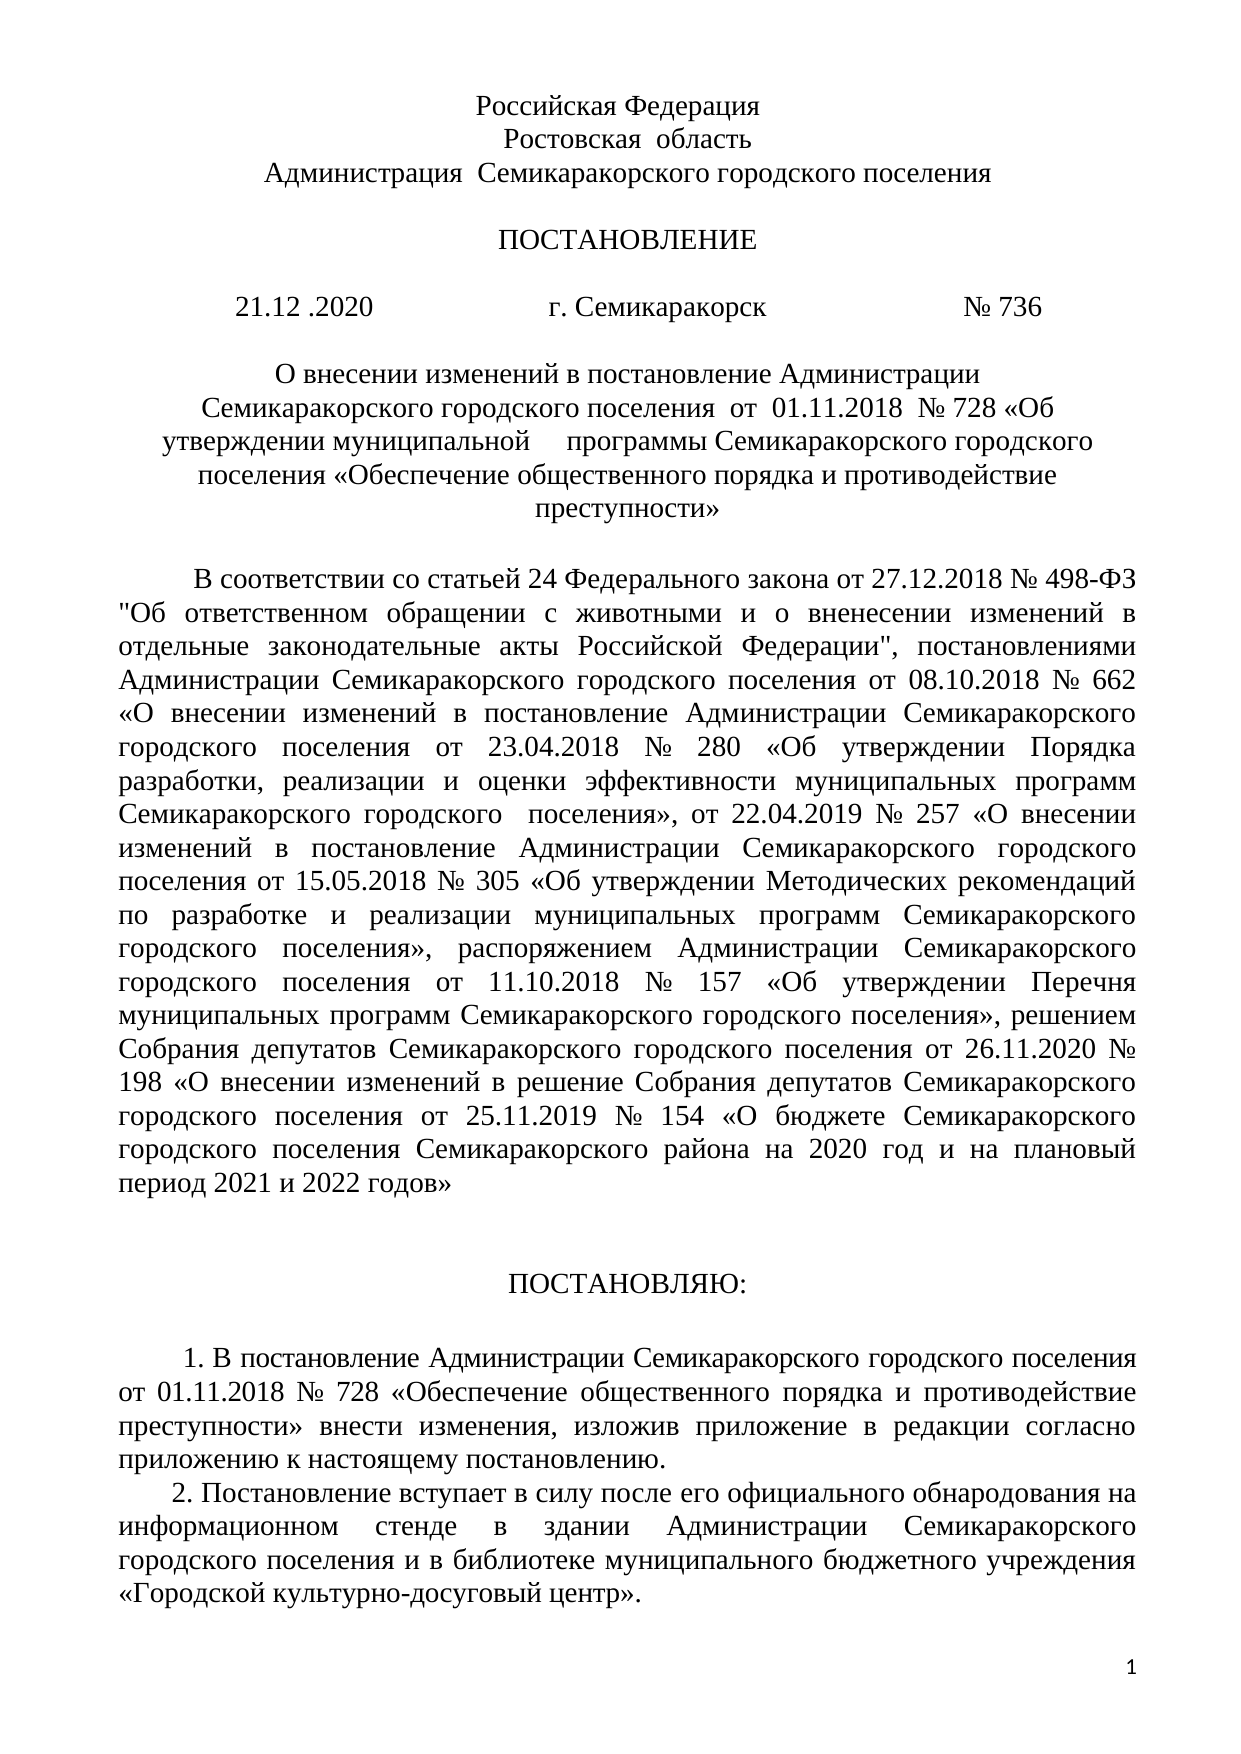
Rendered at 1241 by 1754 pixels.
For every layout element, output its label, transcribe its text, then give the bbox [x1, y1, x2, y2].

text 1. В постановление Администрации Семикаракорского городского поселения от 01.11.2018 № 728 «Обеспечение общественного порядка и противодействие преступности» внести изменения, изложив приложение в редакции согласно приложению к настоящему постановлению. [118, 1341, 1137, 1475]
text постановляю: [118, 1266, 1137, 1299]
text В соответствии со статьей 24 Федерального закона от 27.12.2018 № 498-ФЗ "Об ответственном обращении с животными и о вненесении изменений в отдельные законодательные акты Российской Федерации", постановлениями Администрации Семикаракорского городского поселения от 08.10.2018 № 662 «О внесении изменений в постановление Администрации Семикаракорского городского поселения от 23.04.2018 № 280 «Об утверждении Порядка разработки, реализации и оценки эффективности муниципальных программ Семикаракорского городского поселения», от 22.04.2019 № 257 «О внесении изменений в постановление Администрации Семикаракорского городского поселения от 15.05.2018 № 305 «Об утверждении Методических рекомендаций по разработке и реализации муниципальных программ Семикаракорского городского поселения», распоряжением Администрации Семикаракорского городского поселения от 11.10.2018 № 157 «Об утверждении Перечня муниципальных программ Семикаракорского городского поселения», решением Собрания депутатов Семикаракорского городского поселения от 26.11.2020 № 198 «О внесении изменений в решение Собрания депутатов Семикаракорского городского поселения от 25.11.2019 № 154 «О бюджете Семикаракорского городского поселения Семикаракорского района на 2020 год и на плановый период 2021 и 2022 годов» [118, 561, 1137, 1199]
text О внесении изменений в постановление Администрации [118, 356, 1137, 390]
text 21.12 .2020 г. Семикаракорск № 736 [118, 289, 1137, 323]
text ПОСТАНОВЛЕНИЕ [118, 222, 1137, 256]
text 2. Постановление вступает в силу после его официального обнародования на информационном стенде в здании Администрации Семикаракорского городского поселения и в библиотеке муниципального бюджетного учреждения «Городской культурно-досуговый центр». [118, 1475, 1137, 1609]
text Российская Федерация [118, 88, 1137, 121]
text Ростовская область [118, 121, 1137, 155]
text Администрация Семикаракорского городского поселения [118, 155, 1137, 188]
text Семикаракорского городского поселения от 01.11.2018 № 728 «Об утверждении муниципальной программы Семикаракорского городского поселения «Обеспечение общественного порядка и противодействие преступности» [118, 390, 1137, 524]
